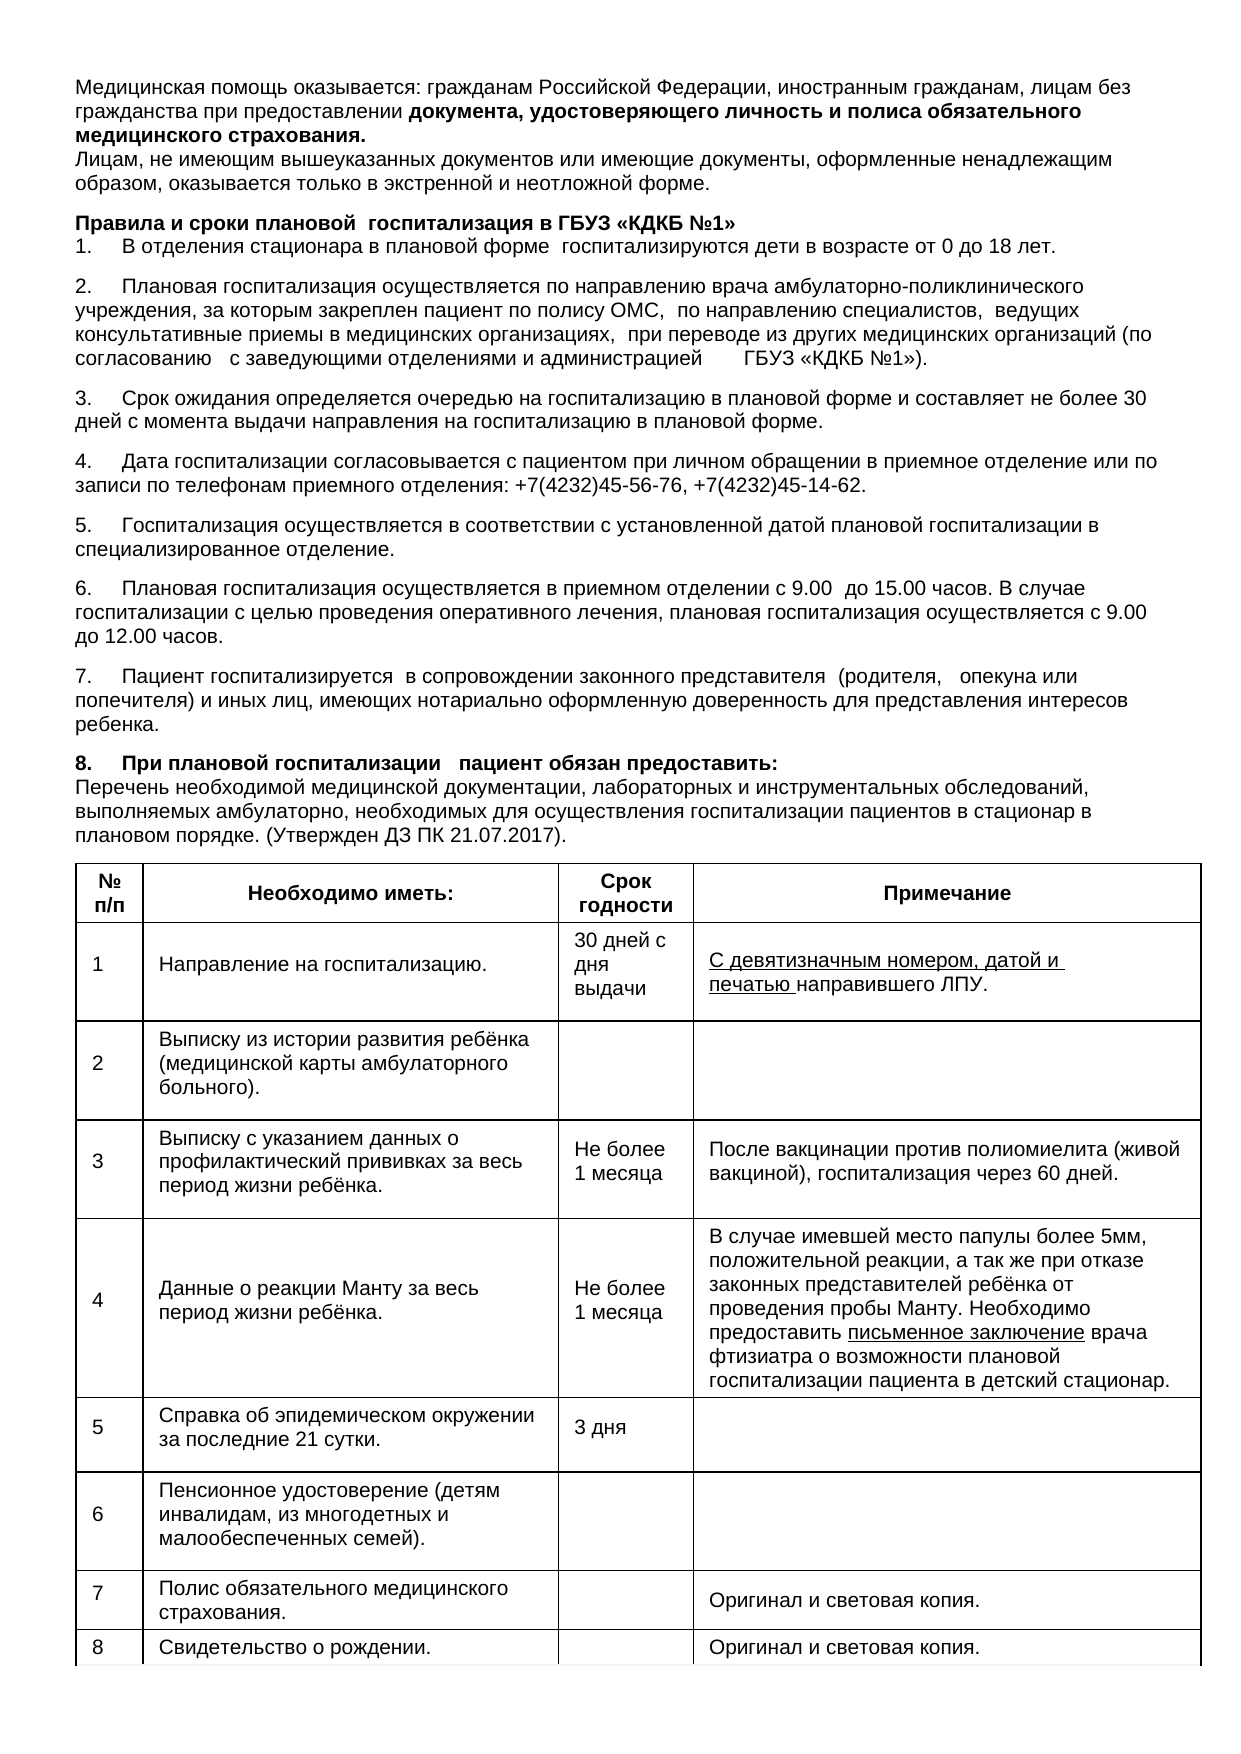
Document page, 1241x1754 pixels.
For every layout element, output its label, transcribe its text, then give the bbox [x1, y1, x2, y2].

table_cell [694, 1022, 1200, 1119]
table_cell В случае имевшей место папулы более 5мм, положительной реакции, а так же при отказе законных представителей ребёнка от проведения пробы Манту. Необходимо предоставить письменное заключение врача фтизиатра о возможности плановой госпитализации пациента в детский стационар. [694, 1219, 1200, 1396]
table_cell Не более 1 месяца [559, 1121, 693, 1217]
table_header Примечание [694, 864, 1200, 922]
table_cell 3 [77, 1121, 142, 1217]
table_cell Направление на госпитализацию. [144, 923, 558, 1020]
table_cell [694, 1630, 1200, 1664]
table_cell Данные о реакции Манту за весь период жизни ребёнка. [144, 1219, 558, 1396]
table_cell Полис обязательного медицинского страхования. [144, 1571, 558, 1629]
table_cell 8 [77, 1630, 142, 1664]
table_cell [559, 1630, 693, 1664]
table_cell Не более 1 месяца [559, 1219, 693, 1396]
table_cell С девятизначным номером, датой и печатью направившего ЛПУ. [694, 923, 1200, 1020]
text 6. Плановая госпитализация осуществляется в приемном отделении с 9.00 до 15.00 часов. В случае госпитализации с целью проведения оперативного лечения, плановая госпитализация осуществляется с 9.00 до 12.00 часов. [75, 576, 1165, 648]
text 5. Госпитализация осуществляется в соответствии с установленной датой плановой госпитализации в специализированное отделение. [75, 512, 1165, 560]
table_cell 30 дней с дня выдачи [559, 923, 693, 1020]
text Лицам, не имеющим вышеуказанных документов или имеющие документы, оформленные ненадлежащим образом, оказывается только в экстренной и неотложной форме. [75, 147, 1165, 195]
table_header № п/п [77, 864, 142, 922]
table_cell 4 [77, 1219, 142, 1396]
table_header Срок годности [559, 864, 693, 922]
table_cell [559, 1022, 693, 1119]
text Медицинская помощь оказывается: гражданам Российской Федерации, иностранным гражданам, лицам без гражданства при предоставлении документа, удостоверяющего личность и полиса обязательного медицинского страхования. [75, 75, 1165, 147]
table_cell 7 [77, 1571, 142, 1629]
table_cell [694, 1571, 1200, 1629]
table_cell [559, 1473, 693, 1570]
table_cell После вакцинации против полиомиелита (живой вакциной), госпитализация через 60 дней. [694, 1121, 1200, 1217]
text Перечень необходимой медицинской документации, лабораторных и инструментальных обследований, выполняемых амбулаторно, необходимых для осуществления госпитализации пациентов в стационар в плановом порядке. (Утвержден ДЗ ПК 21.07.2017). [75, 775, 1165, 847]
text 4. Дата госпитализации согласовывается с пациентом при личном обращении в приемное отделение или по записи по телефонам приемного отделения: +7(4232)45-56-76, +7(4232)45-14-62. [75, 449, 1165, 497]
table_cell Пенсионное удостоверение (детям инвалидам, из многодетных и малообеспеченных семей). [144, 1473, 558, 1570]
table_cell 2 [77, 1022, 142, 1119]
text 3. Срок ожидания определяется очередью на госпитализацию в плановой форме и составляет не более 30 дней с момента выдачи направления на госпитализацию в плановой форме. [75, 385, 1165, 433]
table_cell [559, 1571, 693, 1629]
table_header Необходимо иметь: [144, 864, 558, 922]
table_cell 5 [77, 1398, 142, 1471]
table_cell [694, 1473, 1200, 1570]
text 1. В отделения стационара в плановой форме госпитализируются дети в возрасте от 0 до 18 лет. [75, 234, 1165, 258]
text 8. При плановой госпитализации пациент обязан предоставить: [75, 751, 1165, 775]
table_cell 6 [77, 1473, 142, 1570]
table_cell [144, 1630, 558, 1664]
table_cell Выписку с указанием данных о профилактический прививках за весь период жизни ребёнка. [144, 1121, 558, 1217]
table_cell 1 [77, 923, 142, 1020]
text Правила и сроки плановой госпитализация в ГБУЗ «КДКБ №1» [75, 210, 1165, 234]
table_cell [694, 1398, 1200, 1471]
table_cell 3 дня [559, 1398, 693, 1471]
table_cell Справка об эпидемическом окружении за последние 21 сутки. [144, 1398, 558, 1471]
text 2. Плановая госпитализация осуществляется по направлению врача амбулаторно-поликлинического учреждения, за которым закреплен пациент по полису ОМС, по направлению специалистов, ведущих консультативные приемы в медицинских организациях, при переводе из других медицинских организаций (по согласованию с заведующими отделениями и администрацией ГБУЗ «КДКБ №1»). [75, 274, 1165, 370]
text 7. Пациент госпитализируется в сопровождении законного представителя (родителя, опекуна или попечителя) и иных лиц, имеющих нотариально оформленную доверенность для представления интересов ребенка. [75, 663, 1165, 735]
table_cell Выписку из истории развития ребёнка (медицинской карты амбулаторного больного). [144, 1022, 558, 1119]
